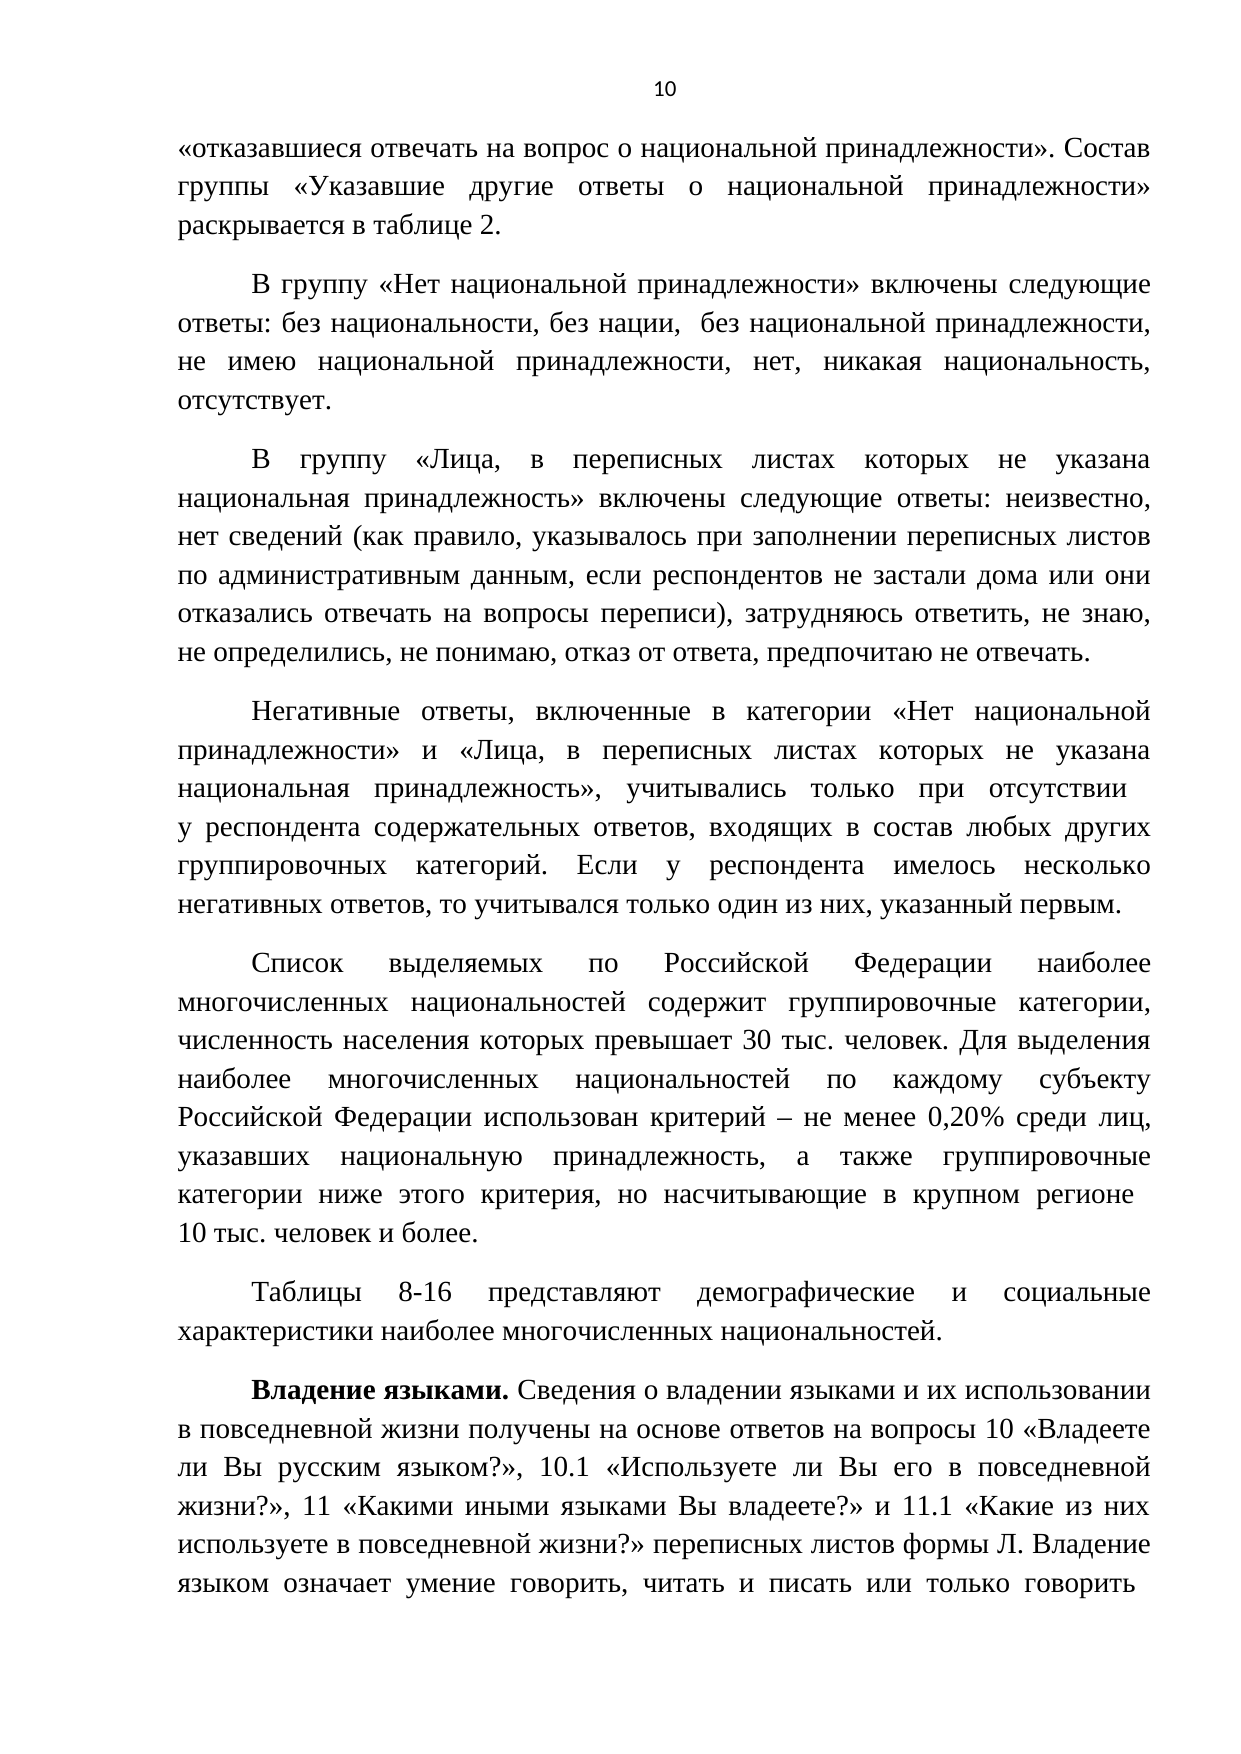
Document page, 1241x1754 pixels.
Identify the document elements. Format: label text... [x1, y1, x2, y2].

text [177, 130, 1152, 240]
text Таблицы 8-16 представляют демографические и социальные характеристики наиболее многочисленных национальностей. [177, 1274, 1152, 1347]
text Список выделяемых по Российской Федерации наиболее многочисленных национальностей содержит группировочные категории, численность населения которых превышает 30 тыс. человек. Для выделения наиболее многочисленных национальностей по каждому субъекту Российской Федерации использован критерий – не менее 0,20% среди лиц, указавших национальную принадлежность, а также группировочные категории ниже этого критерия, но насчитывающие в крупном регионе 10 тыс. человек и более. [177, 945, 1152, 1249]
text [177, 1372, 1152, 1599]
text В группу «Нет национальной принадлежности» включены следующие ответы: без национальности, без нации, без национальной принадлежности, не имею национальной принадлежности, нет, никакая национальность, отсутствует. [177, 266, 1152, 415]
text В группу «Лица, в переписных листах которых не указана национальная принадлежность» включены следующие ответы: неизвестно, нет сведений (как правило, указывалось при заполнении переписных листов по административным данным, если респондентов не застали дома или они отказались отвечать на вопросы переписи), затрудняюсь ответить, не знаю, не определились, не понимаю, отказ от ответа, предпочитаю не отвечать. [177, 441, 1152, 667]
text Негативные ответы, включенные в категории «Нет национальной принадлежности» и «Лица, в переписных листах которых не указана национальная принадлежность», учитывались только при отсутствии у респондента содержательных ответов, входящих в состав любых других группировочных категорий. Если у респондента имелось несколько негативных ответов, то учитывался только один из них, указанный первым. [177, 693, 1152, 919]
